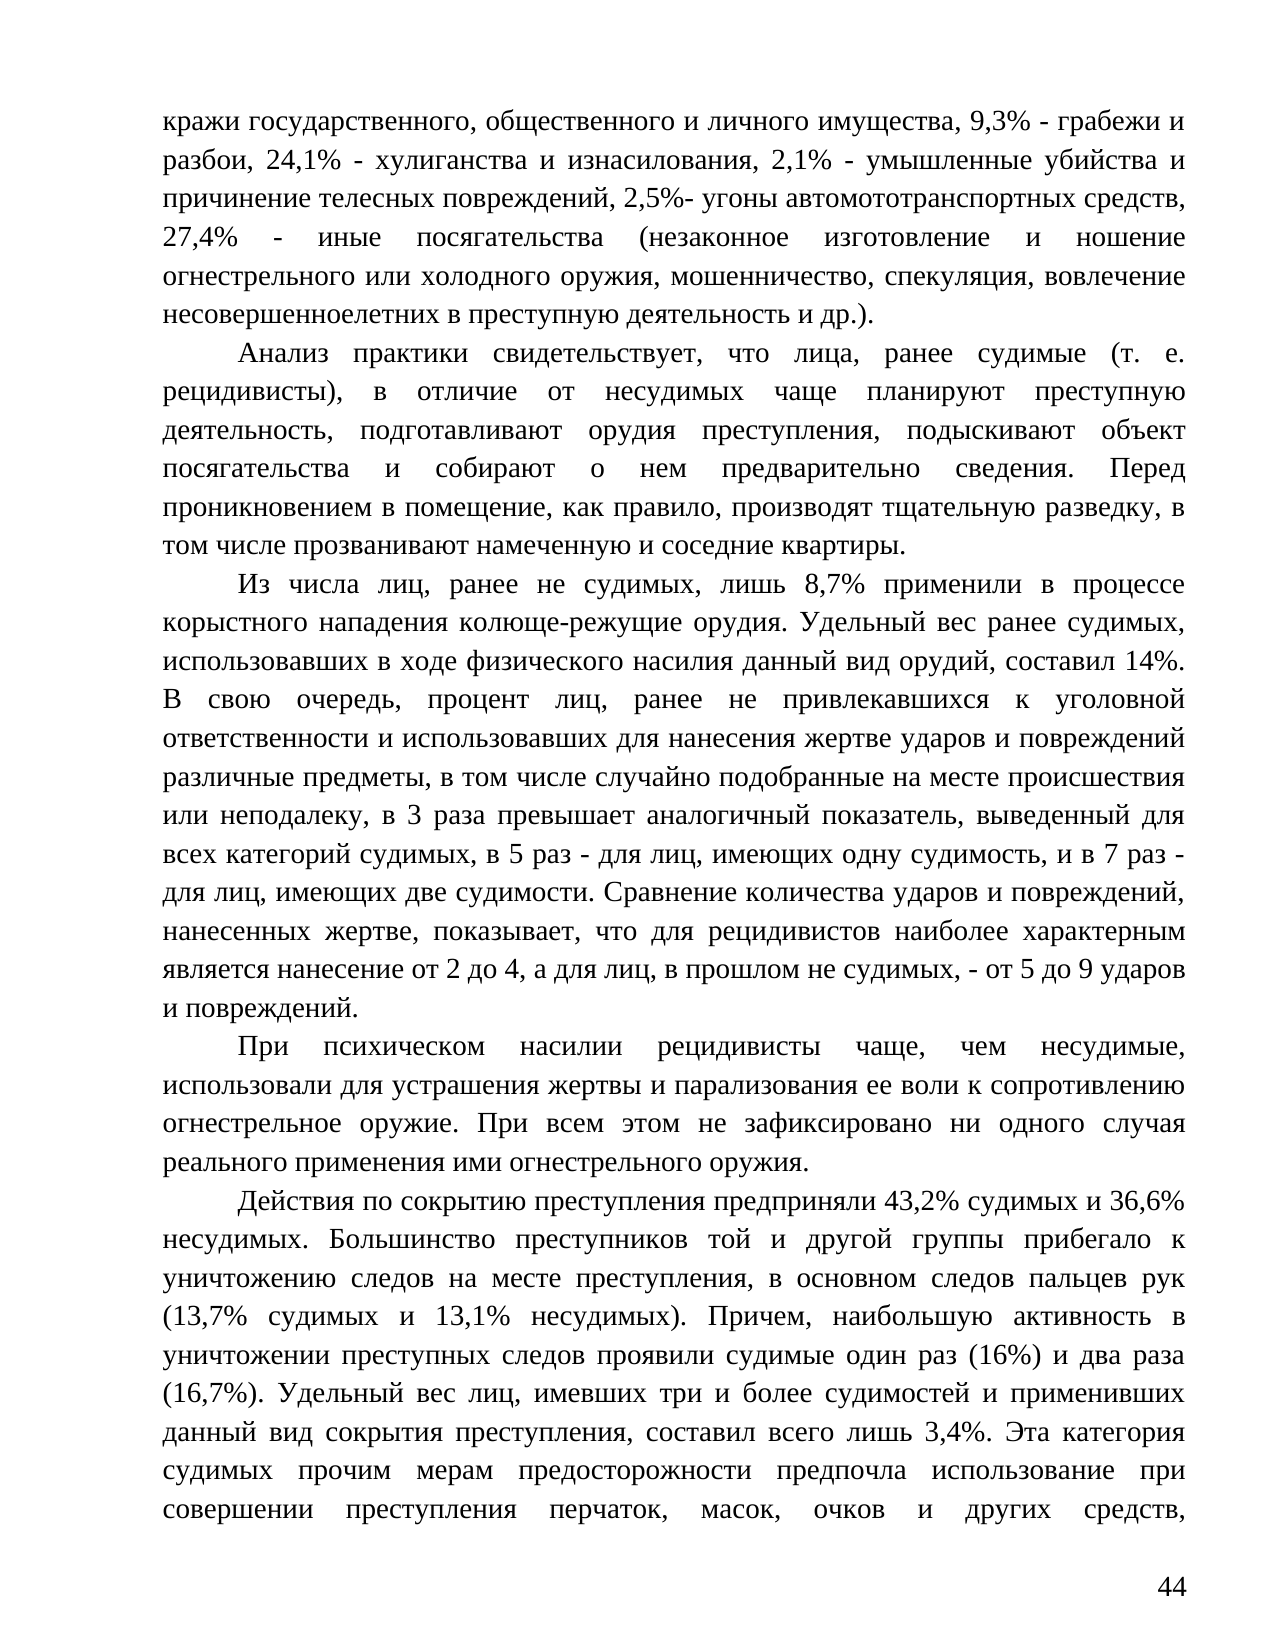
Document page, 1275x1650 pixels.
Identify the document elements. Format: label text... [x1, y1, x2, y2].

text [162, 103, 1186, 330]
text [162, 1183, 1186, 1524]
text Анализ практики свидетельствует, что лица, ранее судимые (т. е. рецидивисты), в отличие от несудимых чаще планируют преступную деятельность, подготавливают орудия преступления, подыскивают объект посягательства и собирают о нем предварительно сведения. Перед проникновением в помещение, как правило, производят тщательную разведку, в том числе прозванивают намеченную и соседние квартиры. [162, 335, 1186, 561]
text При психическом насилии рецидивисты чаще, чем несудимые, использовали для устрашения жертвы и парализования ее воли к сопротивлению огнестрельное оружие. При всем этом не зафиксировано ни одного случая реального применения ими огнестрельного оружия. [162, 1028, 1186, 1178]
text Из числа лиц, ранее не судимых, лишь 8,7% применили в процессе корыстного нападения колюще-режущие орудия. Удельный вес ранее судимых, использовавших в ходе физического насилия данный вид орудий, составил 14%. В свою очередь, процент лиц, ранее не привлекавшихся к уголовной ответственности и использовавших для нанесения жертве ударов и повреждений различные предметы, в том числе случайно подобранные на месте происшествия или неподалеку, в 3 раза превышает аналогичный показатель, выведенный для всех категорий судимых, в 5 раз - для лиц, имеющих одну судимость, и в 7 раз - для лиц, имеющих две судимости. Сравнение количества ударов и повреждений, нанесенных жертве, показывает, что для рецидивистов наиболее характерным является нанесение от 2 до 4, а для лиц, в прошлом не судимых, - от 5 до 9 ударов и повреждений. [162, 566, 1186, 1023]
